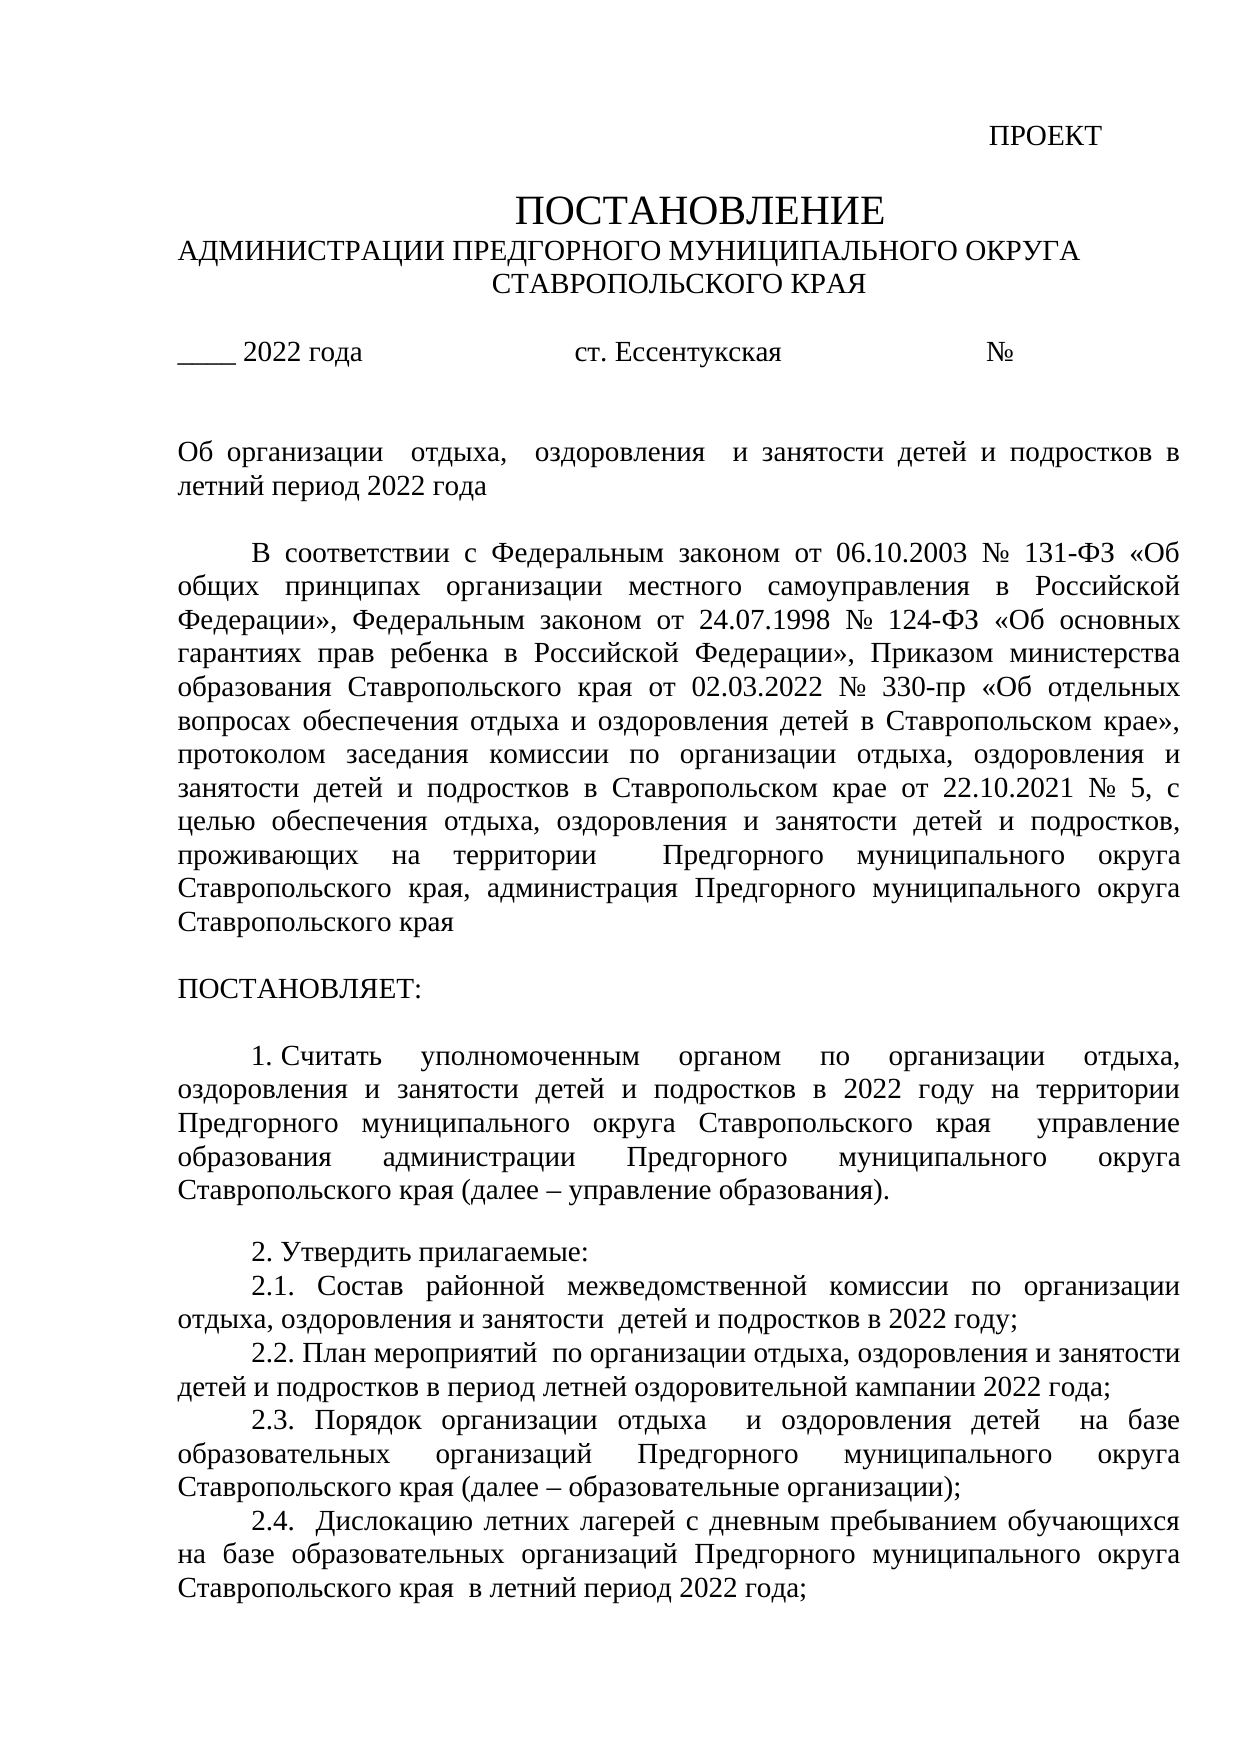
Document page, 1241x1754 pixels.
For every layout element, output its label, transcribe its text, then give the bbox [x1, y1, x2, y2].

text СТАВРОПОЛЬСКОГО КРАЯ [177, 267, 1181, 300]
text 2.1. Состав районной межведомственной комиссии по организации отдыха, оздоровления и занятости детей и подростков в 2022 году; [177, 1268, 1181, 1335]
text ПОСТАНОВЛЯЕТ: [177, 971, 1181, 1004]
text В соответствии с Федеральным законом от 06.10.2003 № 131-ФЗ «Об общих принципах организации местного самоуправления в Российской Федерации», Федеральным законом от 24.07.1998 № 124-ФЗ «Об основных гарантиях прав ребенка в Российской Федерации», Приказом министерства образования Ставропольского края от 02.03.2022 № 330-пр «Об отдельных вопросах обеспечения отдыха и оздоровления детей в Ставропольском крае», протоколом заседания комиссии по организации отдыха, оздоровления и занятости детей и подростков в Ставропольском крае от 22.10.2021 № 5, с целью обеспечения отдыха, оздоровления и занятости детей и подростков, проживающих на территории Предгорного муниципального округа Ставропольского края, администрация Предгорного муниципального округа Ставропольского края [177, 535, 1181, 937]
text 2.3. Порядок организации отдыха и оздоровления детей на базе образовательных организаций Предгорного муниципального округа Ставропольского края (далее – образовательные организации); [177, 1402, 1181, 1503]
text 2.4. Дислокацию летних лагерей с дневным пребыванием обучающихся на базе образовательных организаций Предгорного муниципального округа Ставропольского края в летний период 2022 года; [177, 1503, 1181, 1603]
text АДМИНИСТРАЦИИ ПРЕДГОРНОГО МУНИЦИПАЛЬНОГО ОКРУГА [177, 233, 1181, 267]
text ПОСТАНОВЛЕНИЕ [177, 185, 1181, 233]
text 2.2. План мероприятий по организации отдыха, оздоровления и занятости детей и подростков в период летней оздоровительной кампании 2022 года; [177, 1335, 1181, 1402]
text ПРОЕКТ [915, 118, 1165, 152]
text 2. Утвердить прилагаемые: [177, 1234, 1181, 1268]
text ____ 2022 года ст. Ессентукская № [177, 334, 1181, 367]
list Считать уполномоченным органом по организации отдыха, оздоровления и занятости детей и подростков в 2022 году на территории Предгорного муниципального округа Ставропольского края управление образования администрации Предгорного муниципального округа Ставропольского края (далее – управление образования). [177, 1038, 1181, 1206]
text Об организации отдыха, оздоровления и занятости детей и подростков в летний период 2022 года [177, 434, 1181, 501]
